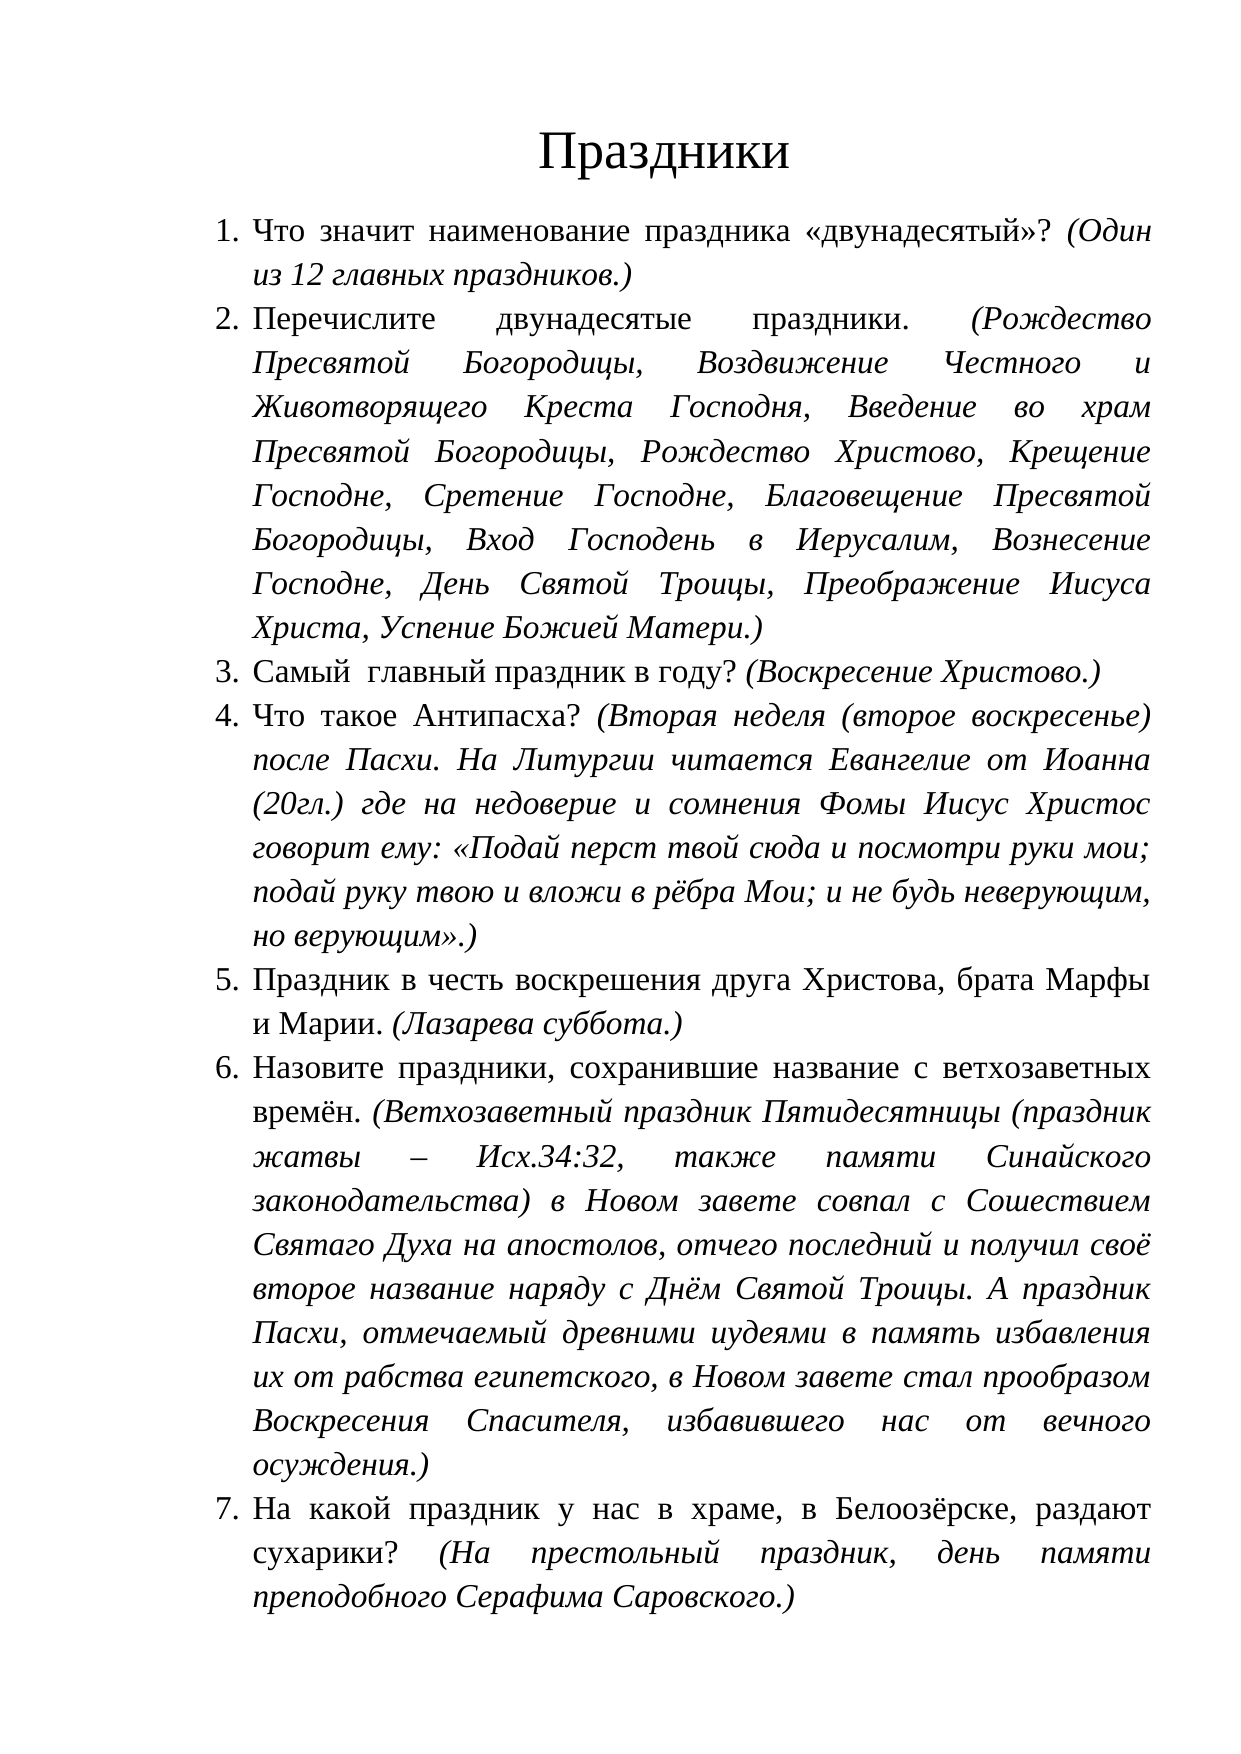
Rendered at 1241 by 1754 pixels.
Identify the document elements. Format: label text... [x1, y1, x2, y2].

list Назовите праздники, сохранившие название с ветхозаветных времён. (Ветхозаветный праздник Пятидесятницы (праздник жатвы – Исх.34:32, также памяти Синайского законодательства) в Новом завете совпал с Сошествием Святаго Духа на апостолов, отчего последний и получил своё второе название наряду с Днём Святой Троицы. А праздник Пасхи, отмечаемый древними иудеями в память избавления их от рабства египетского, в Новом завете стал прообразом Воскресения Спасителя, избавившего нас от вечного осуждения.) [215, 1048, 1152, 1483]
list Что такое Антипасха? (Вторая неделя (второе воскресенье) после Пасхи. На Литургии читается Евангелие от Иоанна (20гл.) где на недоверие и сомнения Фомы Иисус Христос говорит ему: «Подай перст твой сюда и посмотри руки мои; подай руку твою и вложи в рёбра Мои; и не будь неверующим, но верующим».) [215, 695, 1152, 954]
list На какой праздник у нас в храме, в Белоозёрске, раздают сухарики? (На престольный праздник, день памяти преподобного Серафима Саровского.) [215, 1488, 1152, 1615]
list Что значит наименование праздника «двунадесятый»? (Один из 12 главных праздников.) [215, 211, 1152, 293]
list Перечислите двунадесятые праздники. (Рождество Пресвятой Богородицы, Воздвижение Честного и Животворящего Креста Господня, Введение во храм Пресвятой Богородицы, Рождество Христово, Крещение Господне, Сретение Господне, Благовещение Пресвятой Богородицы, Вход Господень в Иерусалим, Вознесение Господне, День Святой Троицы, Преображение Иисуса Христа, Успение Божией Матери.) [215, 299, 1152, 645]
list Праздник в честь воскрешения друга Христова, брата Марфы и Марии. (Лазарева суббота.) [215, 959, 1152, 1042]
list Самый главный праздник в году? (Воскресение Христово.) [215, 651, 1152, 689]
text Праздники [177, 118, 1152, 180]
